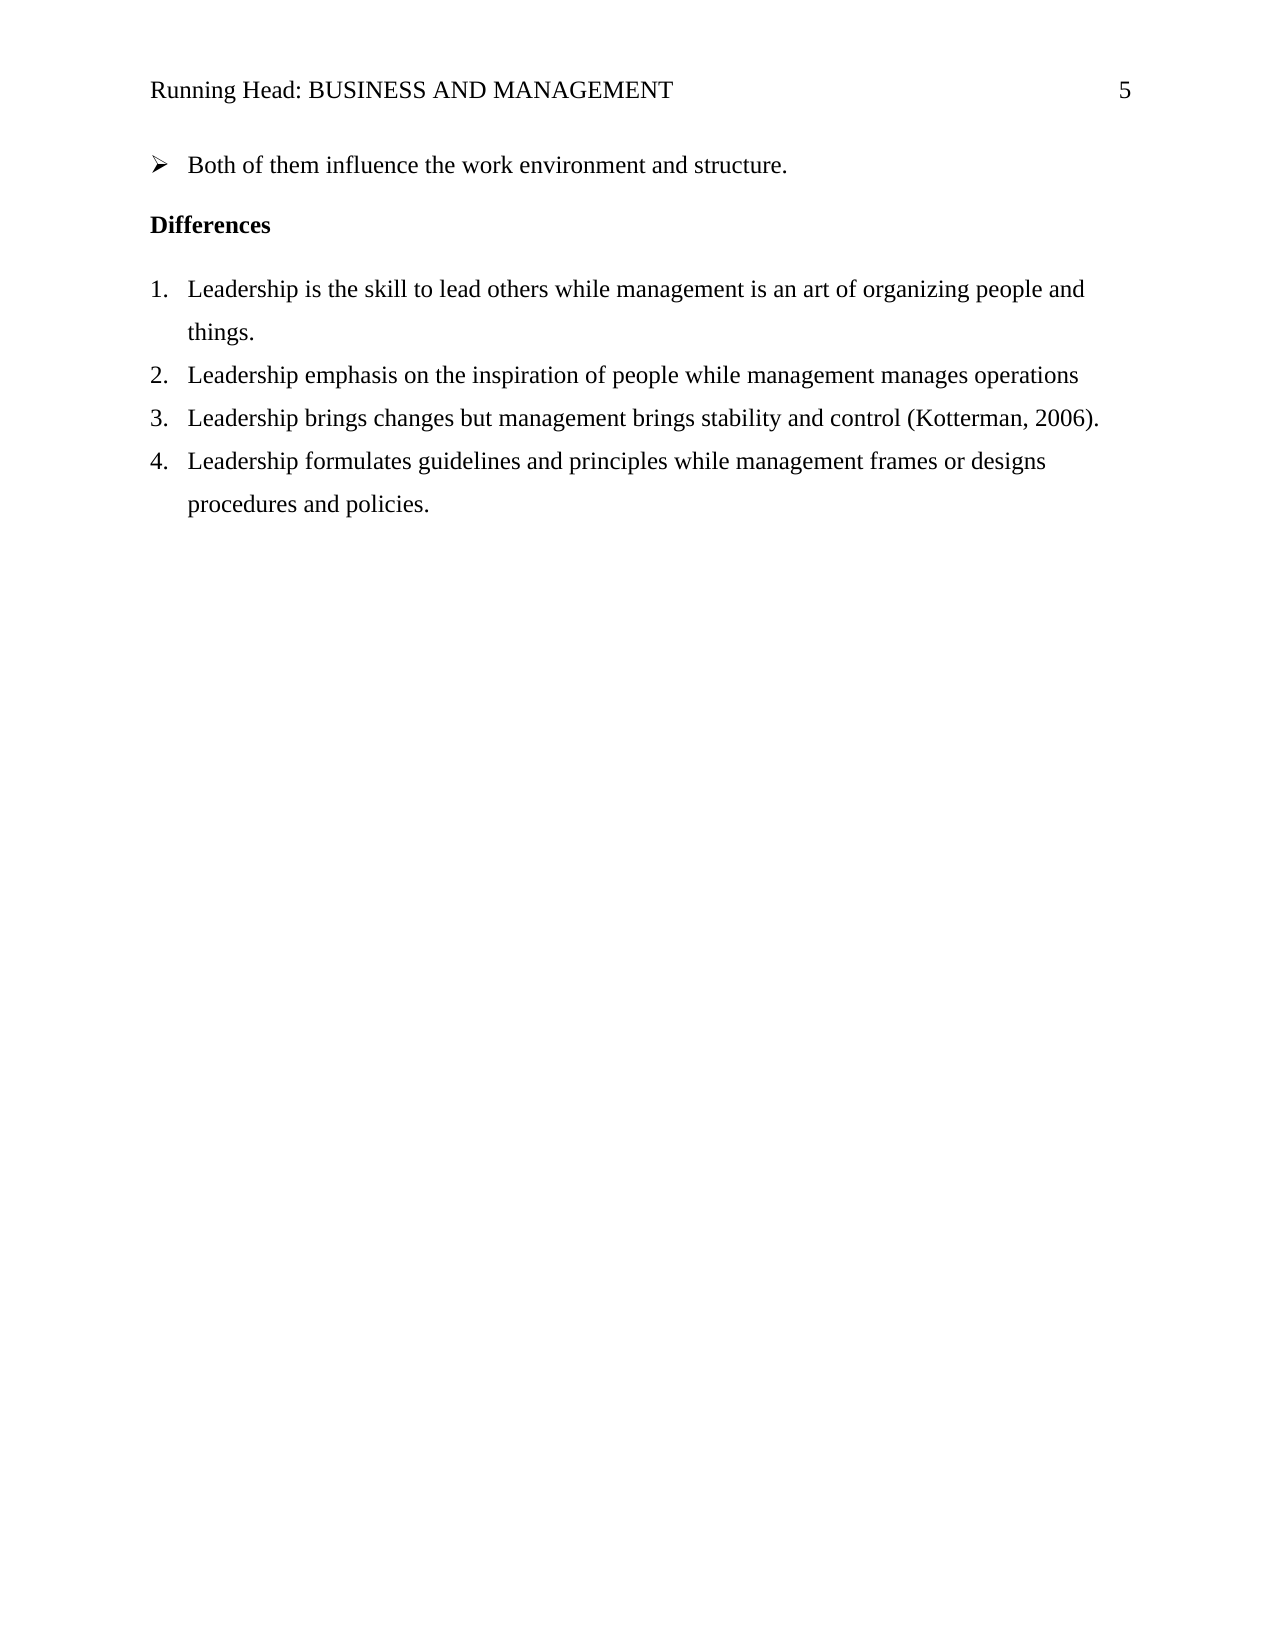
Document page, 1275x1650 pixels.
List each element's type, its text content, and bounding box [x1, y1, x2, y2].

list Both of them influence the work environment and structure. [150, 150, 1125, 179]
list Leadership is the skill to lead others while management is an art of organizing people and things. [150, 274, 1125, 346]
list Leadership brings changes but management brings stability and control (Kotterman, 2006). [150, 403, 1125, 432]
list Leadership emphasis on the inspiration of people while management manages operations [150, 360, 1125, 389]
list Leadership formulates guidelines and principles while management frames or designs procedures and policies. [150, 446, 1125, 518]
text Differences [150, 210, 1125, 238]
